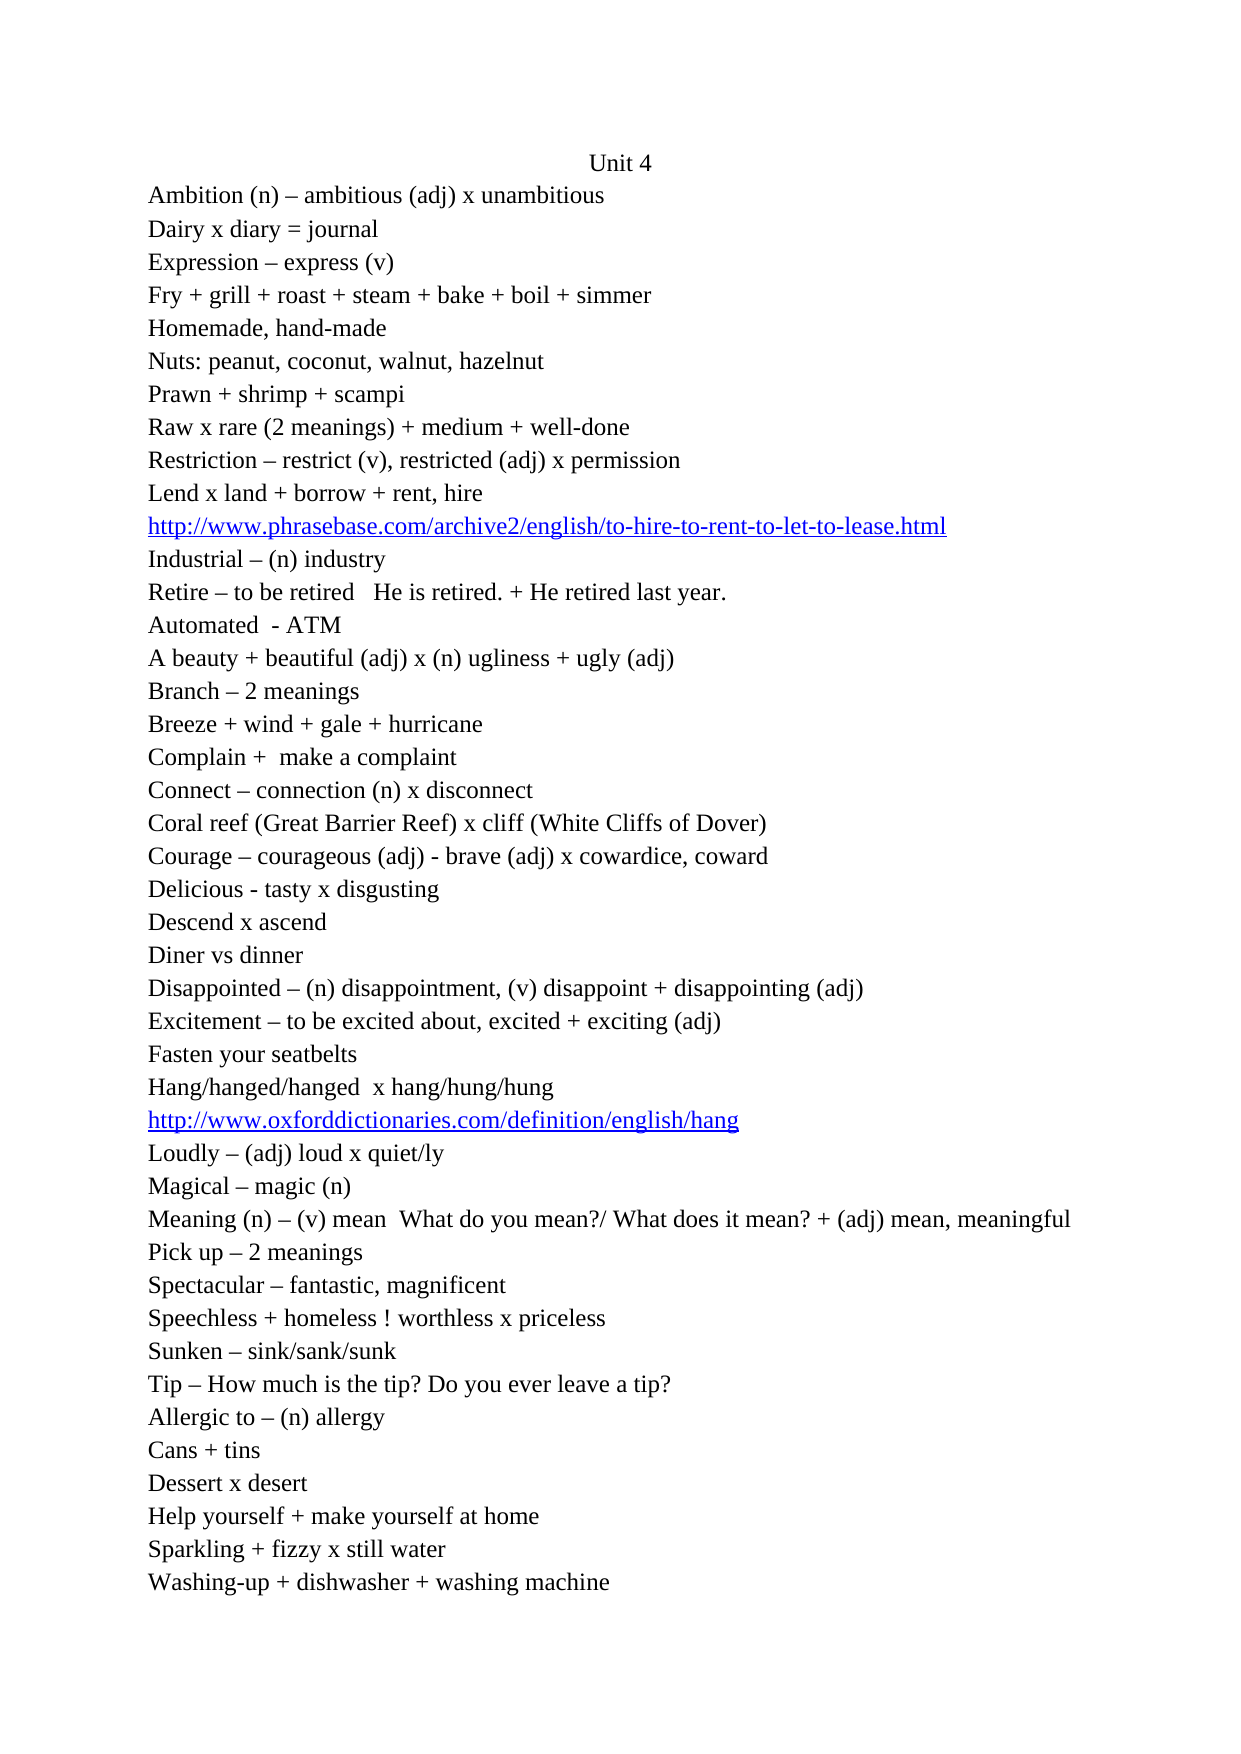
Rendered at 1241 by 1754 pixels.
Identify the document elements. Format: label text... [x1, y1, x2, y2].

text http://www.oxforddictionaries.com/definition/english/hang [148, 1105, 1093, 1134]
text Retire – to be retired He is retired. + He retired last year. [148, 577, 1093, 606]
text Cans + tins [148, 1435, 1093, 1464]
text Connect – connection (n) x disconnect [148, 775, 1093, 804]
text Ambition (n) – ambitious (adj) x unambitious [148, 181, 1093, 209]
text Sparkling + fizzy x still water [148, 1534, 1093, 1563]
text Complain + make a complaint [148, 742, 1093, 771]
text Fry + grill + roast + steam + bake + boil + simmer [148, 280, 1093, 308]
text Prawn + shrimp + scampi [148, 379, 1093, 407]
text Tip – How much is the tip? Do you ever leave a tip? [148, 1369, 1093, 1398]
text Excitement – to be excited about, excited + exciting (adj) [148, 1006, 1093, 1035]
text Disappointed – (n) disappointment, (v) disappoint + disappointing (adj) [148, 973, 1093, 1002]
text Unit 4 [148, 148, 1093, 176]
text Courage – courageous (adj) - brave (adj) x cowardice, coward [148, 841, 1093, 870]
text Coral reef (Great Barrier Reef) x cliff (White Cliffs of Dover) [148, 808, 1093, 837]
text Industrial – (n) industry [148, 544, 1093, 573]
text Allergic to – (n) allergy [148, 1402, 1093, 1431]
text Spectacular – fantastic, magnificent [148, 1270, 1093, 1299]
text http://www.phrasebase.com/archive2/english/to-hire-to-rent-to-let-to-lease.html [148, 511, 1093, 539]
text Speechless + homeless ! worthless x priceless [148, 1303, 1093, 1332]
text Diner vs dinner [148, 940, 1093, 969]
text Fasten your seatbelts [148, 1039, 1093, 1068]
text Hang/hanged/hanged x hang/hung/hung [148, 1072, 1093, 1101]
text Sunken – sink/sank/sunk [148, 1336, 1093, 1365]
text A beauty + beautiful (adj) x (n) ugliness + ugly (adj) [148, 643, 1093, 672]
text Meaning (n) – (v) mean What do you mean?/ What does it mean? + (adj) mean, meaningful [148, 1204, 1093, 1233]
text Dessert x desert [148, 1468, 1093, 1497]
text Washing-up + dishwasher + washing machine [148, 1567, 1093, 1596]
text Dairy x diary = journal [148, 214, 1093, 242]
text Branch – 2 meanings [148, 676, 1093, 705]
text Loudly – (adj) loud x quiet/ly [148, 1138, 1093, 1167]
text Delicious - tasty x disgusting [148, 874, 1093, 903]
text Nuts: peanut, coconut, walnut, hazelnut [148, 346, 1093, 374]
text Lend x land + borrow + rent, hire [148, 478, 1093, 507]
text Restriction – restrict (v), restricted (adj) x permission [148, 445, 1093, 473]
text Breeze + wind + gale + hurricane [148, 709, 1093, 738]
text Pick up – 2 meanings [148, 1237, 1093, 1266]
text Raw x rare (2 meanings) + medium + well-done [148, 412, 1093, 441]
text Automated - ATM [148, 610, 1093, 639]
text Magical – magic (n) [148, 1171, 1093, 1200]
text Expression – express (v) [148, 247, 1093, 275]
text Descend x ascend [148, 907, 1093, 936]
text Help yourself + make yourself at home [148, 1501, 1093, 1530]
text Homemade, hand-made [148, 313, 1093, 341]
